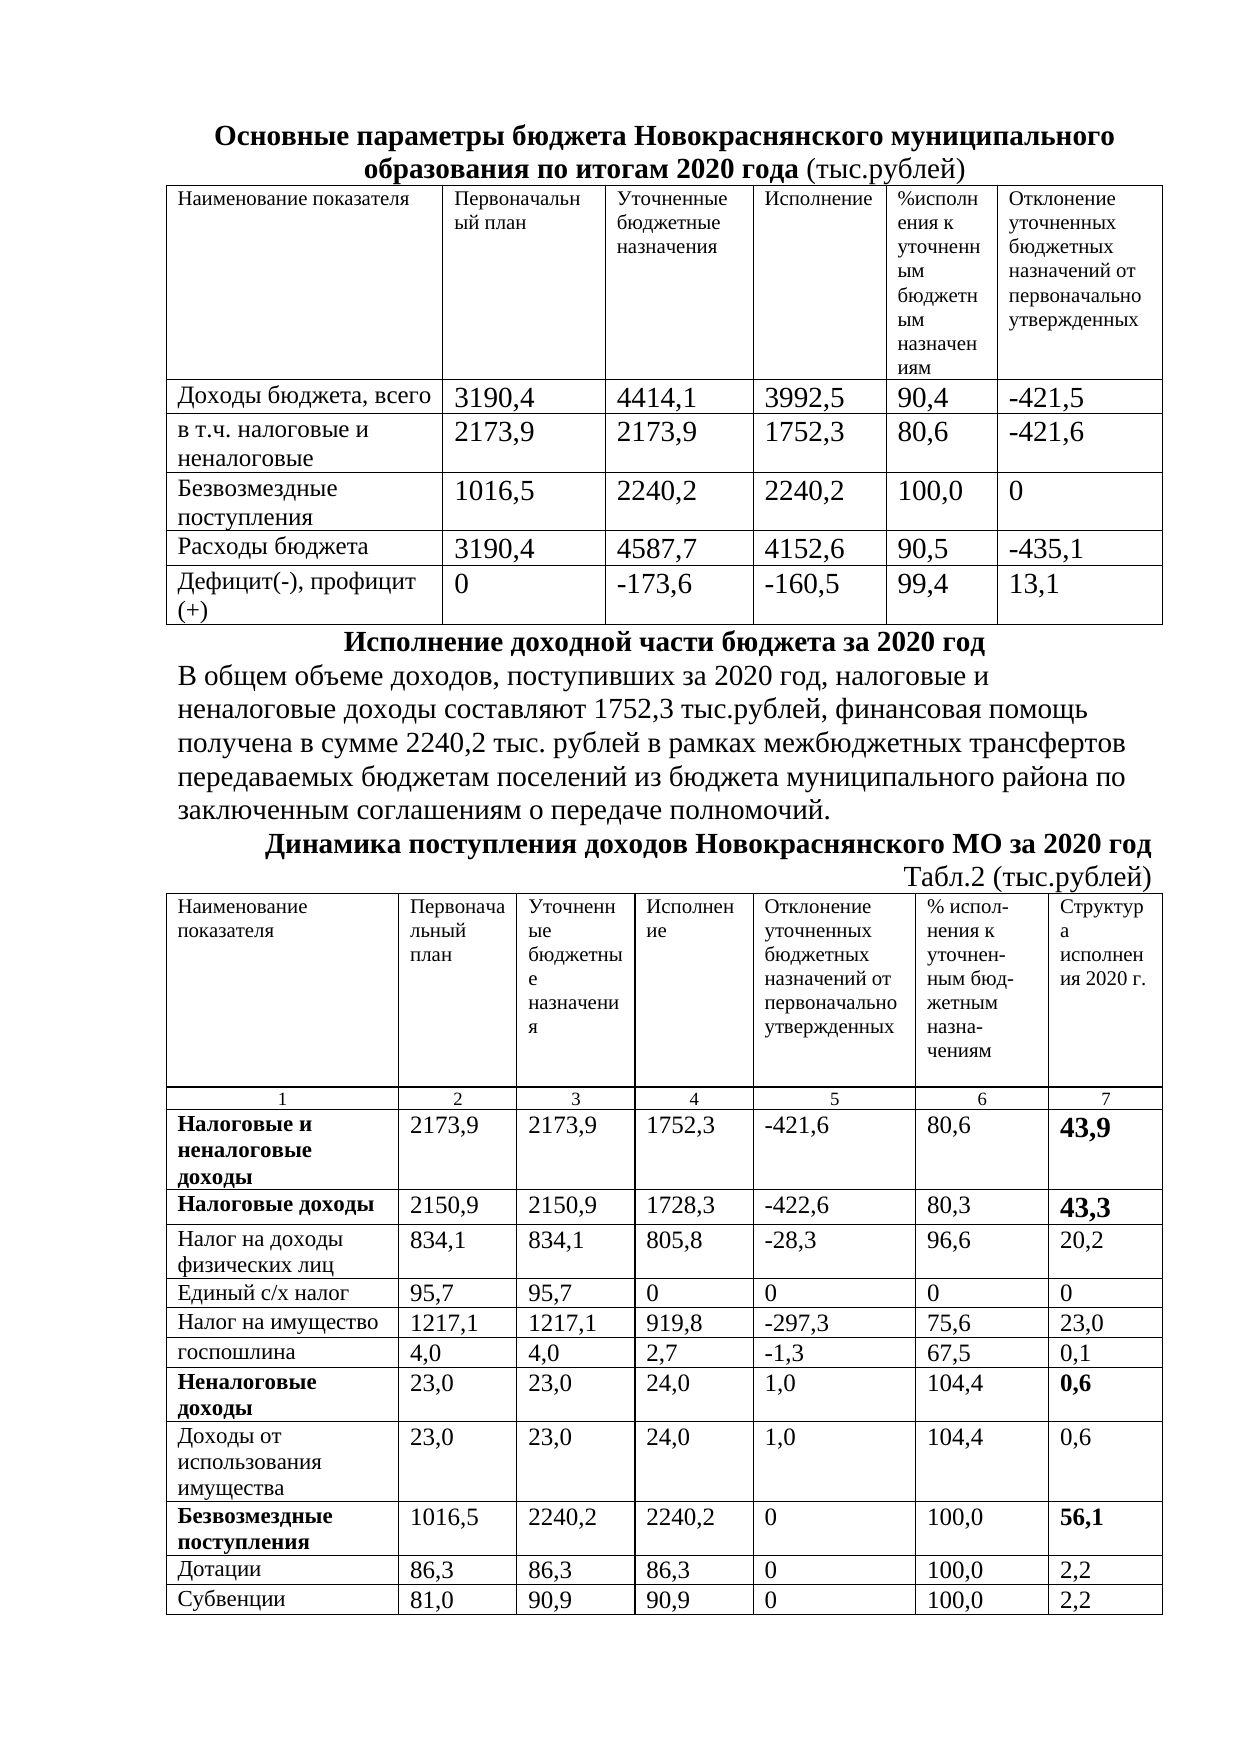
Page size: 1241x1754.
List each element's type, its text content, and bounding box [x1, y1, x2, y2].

table_cell 2,7 [636, 1338, 753, 1367]
table_cell 23,0 [399, 1368, 516, 1421]
table_header Структура исполнения 2020 г. [1049, 894, 1162, 1086]
table_cell 2240,2 [636, 1502, 753, 1554]
table_cell -173,6 [606, 566, 753, 623]
table_cell 80,3 [916, 1190, 1048, 1224]
table_cell Расходы бюджета [167, 531, 442, 565]
table_cell 95,7 [399, 1279, 516, 1307]
table_cell 96,6 [916, 1225, 1048, 1277]
table_cell 4152,6 [754, 531, 886, 565]
table_cell 1752,3 [636, 1110, 753, 1189]
table_cell 43,9 [1049, 1110, 1162, 1189]
table_cell 1217,1 [517, 1308, 634, 1337]
table_cell 2240,2 [606, 473, 753, 530]
table_cell 0 [443, 566, 605, 623]
table_cell 6 [916, 1088, 1048, 1109]
table_cell 834,1 [399, 1225, 516, 1277]
table_cell 2173,9 [443, 414, 605, 472]
table_cell 2173,9 [517, 1110, 634, 1189]
table_header Наименование показателя [167, 894, 398, 1086]
table_cell 23,0 [517, 1368, 634, 1421]
table_cell 2240,2 [517, 1502, 634, 1554]
table_cell 90,9 [517, 1585, 634, 1614]
table_cell 56,1 [1049, 1502, 1162, 1554]
table_cell 0 [1049, 1279, 1162, 1307]
table_cell 834,1 [517, 1225, 634, 1277]
table_cell -421,6 [998, 414, 1162, 472]
table_cell 0 [916, 1279, 1048, 1307]
table_cell -28,3 [754, 1225, 915, 1277]
table_cell 0,1 [1049, 1338, 1162, 1367]
table_cell 3 [517, 1088, 634, 1109]
table_cell 80,6 [887, 414, 997, 472]
table_header Первоначальный план [399, 894, 516, 1086]
table_cell 100,0 [916, 1585, 1048, 1614]
table_cell Субвенции [167, 1585, 398, 1614]
table_cell Доходы от использования имущества [167, 1422, 398, 1501]
table_header Наименование показателя [167, 186, 442, 379]
table_cell 1,0 [754, 1422, 915, 1501]
table_cell госпошлина [167, 1338, 398, 1367]
table_cell 24,0 [636, 1368, 753, 1421]
table_cell 4,0 [517, 1338, 634, 1367]
table_cell 2240,2 [754, 473, 886, 530]
table_cell -421,5 [998, 380, 1162, 413]
table_header Отклонение уточненных бюджетных назначений от первоначально утвержденных [754, 894, 915, 1086]
table_cell 1217,1 [399, 1308, 516, 1337]
text Основные параметры бюджета Новокраснянского муниципального образования по итогам 2020 года (тыс.рублей) [177, 118, 1152, 185]
table_header % испол-нения к уточнен-ным бюд-жетным назна-чениям [916, 894, 1048, 1086]
table_cell -421,6 [754, 1110, 915, 1189]
table_cell Налоговые доходы [167, 1190, 398, 1224]
table_cell -297,3 [754, 1308, 915, 1337]
table_cell 2,2 [1049, 1585, 1162, 1614]
table_cell 23,0 [399, 1422, 516, 1501]
table_cell 2173,9 [606, 414, 753, 472]
table_cell 4,0 [399, 1338, 516, 1367]
table_cell 100,0 [887, 473, 997, 530]
table_cell 104,4 [916, 1422, 1048, 1501]
table_cell 0 [754, 1502, 915, 1554]
table_cell 86,3 [399, 1556, 516, 1584]
table_cell -1,3 [754, 1338, 915, 1367]
table_cell 0 [754, 1279, 915, 1307]
table_cell 1016,5 [399, 1502, 516, 1554]
table_cell -422,6 [754, 1190, 915, 1224]
table_cell 2150,9 [517, 1190, 634, 1224]
table_cell 23,0 [517, 1422, 634, 1501]
table_cell 75,6 [916, 1308, 1048, 1337]
table_cell 2,2 [1049, 1556, 1162, 1584]
table_cell 0 [754, 1585, 915, 1614]
table_cell Безвозмездные поступления [167, 1502, 398, 1554]
table_cell 5 [754, 1088, 915, 1109]
table_cell Доходы бюджета, всего [167, 380, 442, 413]
table_cell 1752,3 [754, 414, 886, 472]
table_cell 99,4 [887, 566, 997, 623]
table_cell 90,9 [636, 1585, 753, 1614]
table_header %исполнения к уточненным бюджетным назначениям [887, 186, 997, 379]
table_cell -160,5 [754, 566, 886, 623]
table_cell Налоговые и неналоговые доходы [167, 1110, 398, 1189]
table_cell 80,6 [916, 1110, 1048, 1189]
table_cell 3190,4 [443, 531, 605, 565]
table_cell 24,0 [636, 1422, 753, 1501]
table_cell -435,1 [998, 531, 1162, 565]
table_cell Неналоговые доходы [167, 1368, 398, 1421]
table_cell 0,6 [1049, 1422, 1162, 1501]
table_header Уточненные бюджетные назначения [606, 186, 753, 379]
table_cell 4414,1 [606, 380, 753, 413]
table_cell 0 [754, 1556, 915, 1584]
table_cell 67,5 [916, 1338, 1048, 1367]
table_cell 0 [636, 1279, 753, 1307]
table_cell 81,0 [399, 1585, 516, 1614]
table_cell 0 [998, 473, 1162, 530]
table_cell 4587,7 [606, 531, 753, 565]
table_cell 2150,9 [399, 1190, 516, 1224]
table_cell 86,3 [517, 1556, 634, 1584]
table_cell 90,4 [887, 380, 997, 413]
table_cell 100,0 [916, 1502, 1048, 1554]
table_cell Дефицит(-), профицит (+) [167, 566, 442, 623]
table_cell 13,1 [998, 566, 1162, 623]
table_cell Налог на доходы физических лиц [167, 1225, 398, 1277]
table_cell Налог на имущество [167, 1308, 398, 1337]
table_header Уточненные бюджетные назначения [517, 894, 634, 1086]
table_cell 919,8 [636, 1308, 753, 1337]
table_header Отклонение уточненных бюджетных назначений от первоначально утвержденных [998, 186, 1162, 379]
text Динамика поступления доходов Новокраснянского МО за 2020 год Табл.2 (тыс.рублей) [177, 826, 1152, 893]
text Исполнение доходной части бюджета за 2020 год [177, 625, 1152, 658]
table_cell 20,2 [1049, 1225, 1162, 1277]
table_cell в т.ч. налоговые и неналоговые [167, 414, 442, 472]
table_cell Безвозмездные поступления [167, 473, 442, 530]
table_cell 86,3 [636, 1556, 753, 1584]
table_header Исполнение [636, 894, 753, 1086]
table_cell 805,8 [636, 1225, 753, 1277]
table_cell 104,4 [916, 1368, 1048, 1421]
table_cell 0,6 [1049, 1368, 1162, 1421]
table_cell 1728,3 [636, 1190, 753, 1224]
table_cell 7 [1049, 1088, 1162, 1109]
table_cell 3190,4 [443, 380, 605, 413]
table_cell 2173,9 [399, 1110, 516, 1189]
table_cell Единый с/х налог [167, 1279, 398, 1307]
text В общем объеме доходов, поступивших за 2020 год, налоговые и неналоговые доходы составляют 1752,3 тыс.рублей, финансовая помощь получена в сумме 2240,2 тыс. рублей в рамках межбюджетных трансфертов передаваемых бюджетам поселений из бюджета муниципального района по заключенным соглашениям о передаче полномочий. [177, 658, 1152, 826]
table_cell 23,0 [1049, 1308, 1162, 1337]
table_cell 4 [636, 1088, 753, 1109]
table_cell 43,3 [1049, 1190, 1162, 1224]
table_header Первоначальный план [443, 186, 605, 379]
table_cell 3992,5 [754, 380, 886, 413]
table_cell 100,0 [916, 1556, 1048, 1584]
table_cell 1 [167, 1088, 398, 1109]
table_cell Дотации [167, 1556, 398, 1584]
table_cell 90,5 [887, 531, 997, 565]
table_cell 2 [399, 1088, 516, 1109]
table_cell 95,7 [517, 1279, 634, 1307]
table_cell 1016,5 [443, 473, 605, 530]
table_cell 1,0 [754, 1368, 915, 1421]
table_header Исполнение [754, 186, 886, 379]
